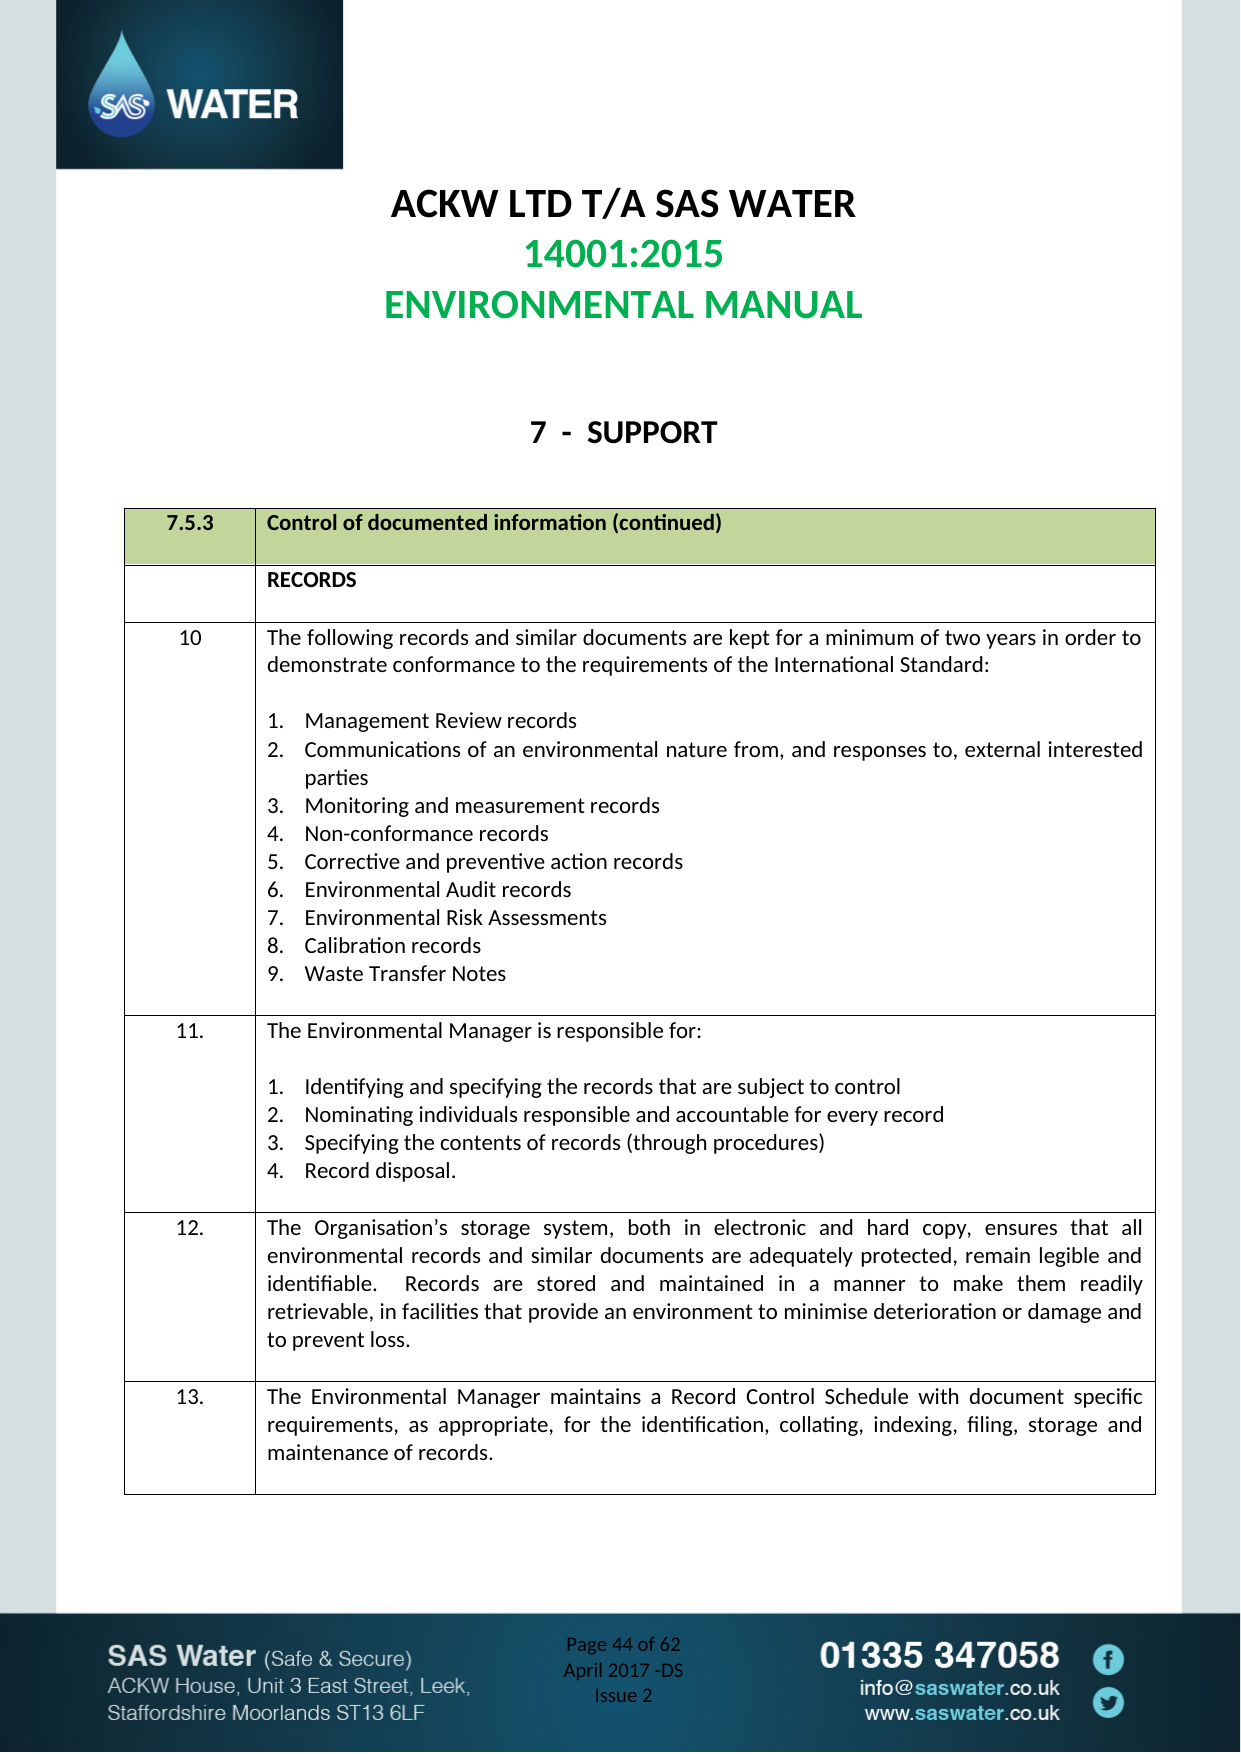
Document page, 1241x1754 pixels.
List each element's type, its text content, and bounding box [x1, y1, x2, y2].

table_cell 13. [125, 1382, 255, 1494]
table_cell The Environmental Manager is responsible for: Identifying and specifying the records that are subject to control Nominating individuals responsible and accountable for every record Specifying the contents of records (through procedures) Record disposal. [256, 1016, 1155, 1212]
table_cell 10 [125, 623, 255, 1015]
table_cell 11. [125, 1016, 255, 1212]
table_cell [125, 566, 255, 622]
table_header 7.5.3 [125, 509, 255, 564]
picture [0, 0, 1241, 1752]
table_cell The Organisation’s storage system, both in electronic and hard copy, ensures that all environmental records and similar documents are adequately protected, remain legible and identifiable. Records are stored and maintained in a manner to make them readily retrievable, in facilities that provide an environment to minimise deterioration or damage and to prevent loss. [256, 1213, 1155, 1381]
table_cell 12. [125, 1213, 255, 1381]
text 7 - SUPPORT [112, 411, 1134, 451]
table_cell The Environmental Manager maintains a Record Control Schedule with document specific requirements, as appropriate, for the identification, collating, indexing, filing, storage and maintenance of records. [256, 1382, 1155, 1494]
table_cell RECORDS [256, 566, 1155, 622]
table_header Control of documented information (continued) [256, 509, 1155, 564]
table_cell The following records and similar documents are kept for a minimum of two years in order to demonstrate conformance to the requirements of the International Standard: Management Review records Communications of an environmental nature from, and responses to, external interested parties Monitoring and measurement records Non-conformance records Corrective and preventive action records Environmental Audit records Environmental Risk Assessments Calibration records Waste Transfer Notes [256, 623, 1155, 1015]
